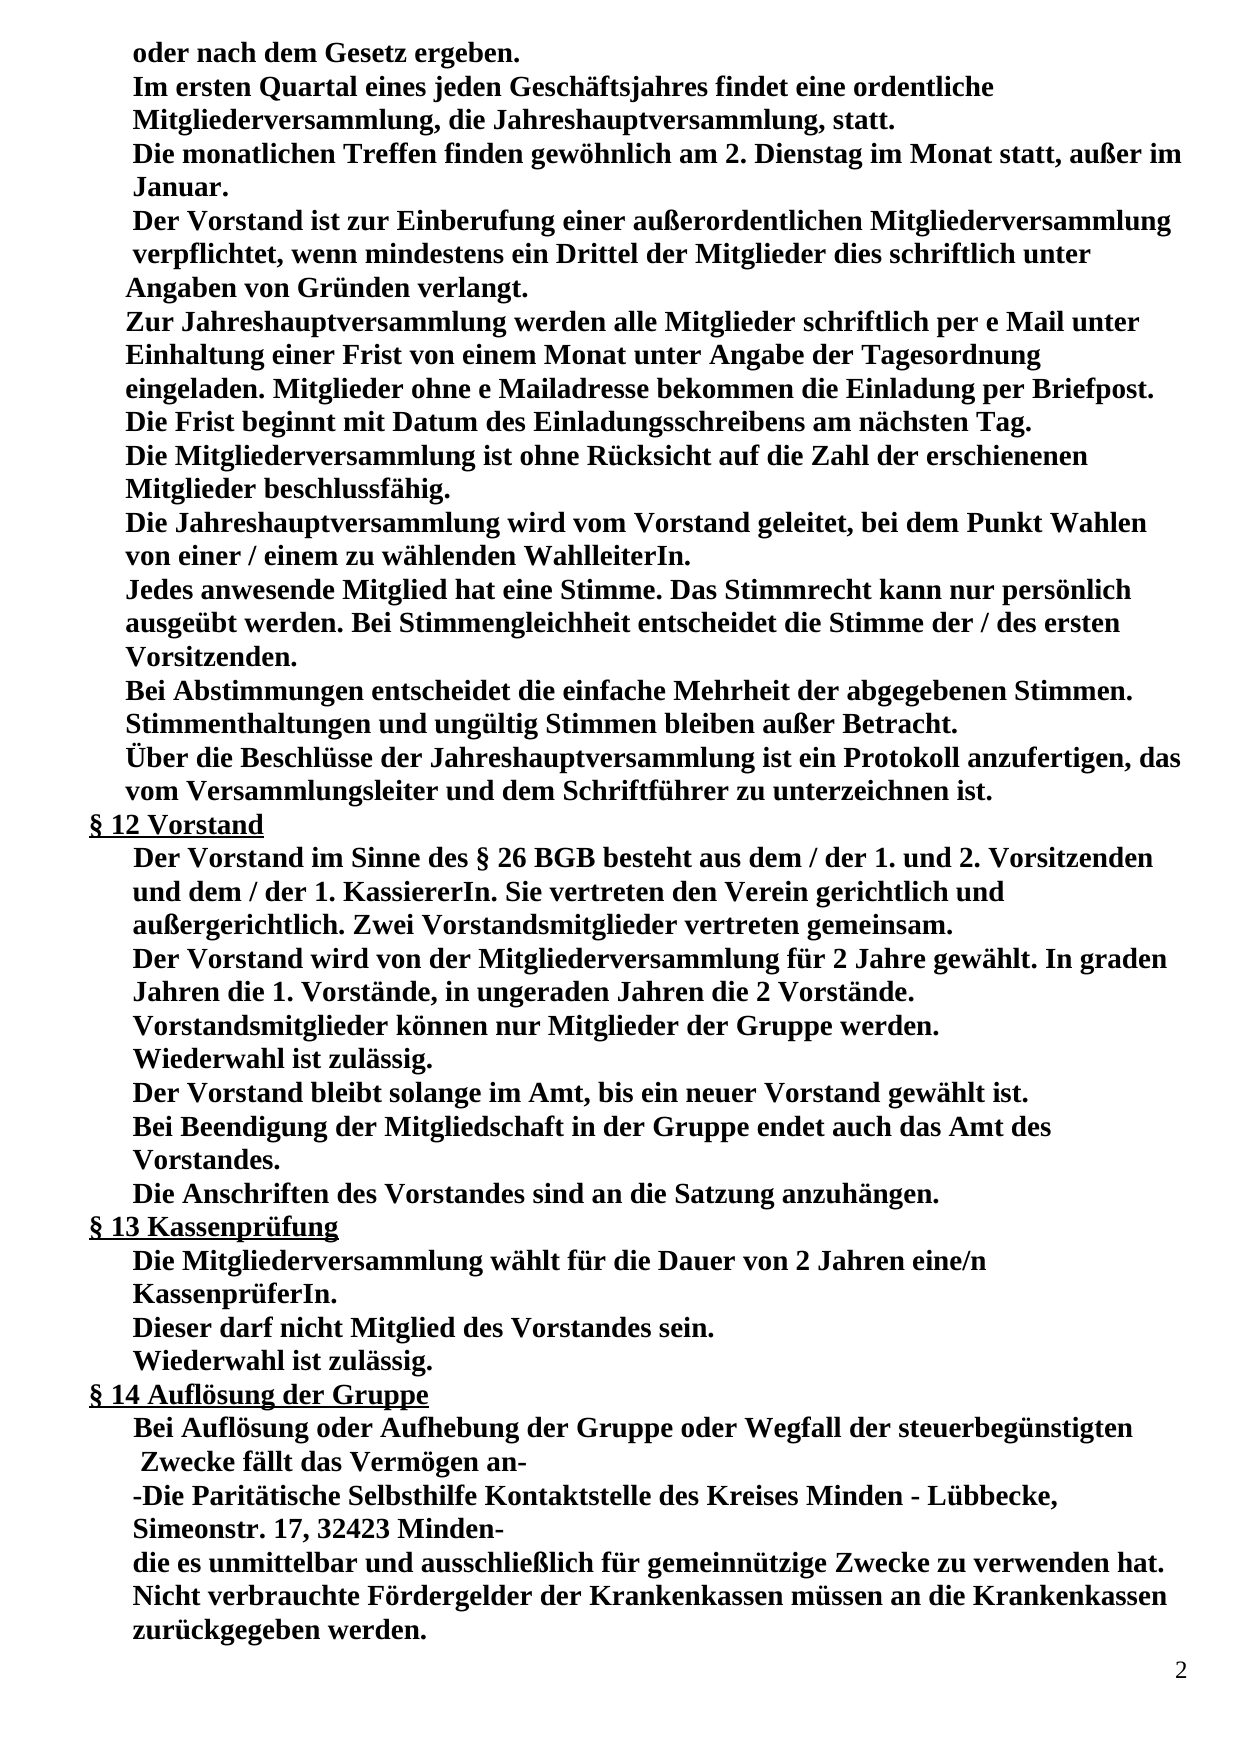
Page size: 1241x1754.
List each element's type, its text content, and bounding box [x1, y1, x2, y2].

text Die Frist beginnt mit Datum des Einladungsschreibens am nächsten Tag. [89, 404, 1187, 438]
text -Die Paritätische Selbsthilfe Kontaktstelle des Kreises Minden - Lübbecke, [89, 1478, 1187, 1511]
text Der Vorstand wird von der Mitgliederversammlung für 2 Jahre gewählt. In graden [89, 941, 1187, 974]
text Der Vorstand bleibt solange im Amt, bis ein neuer Vorstand gewählt ist. [89, 1075, 1187, 1109]
text und dem / der 1. KassiererIn. Sie vertreten den Verein gerichtlich und [89, 874, 1187, 907]
text Wiederwahl ist zulässig. [89, 1343, 1187, 1377]
text Die Mitgliederversammlung wählt für die Dauer von 2 Jahren eine/n [89, 1243, 1187, 1276]
text Die monatlichen Treffen finden gewöhnlich am 2. Dienstag im Monat statt, außer im [89, 136, 1187, 169]
text Simeonstr. 17, 32423 Minden- [89, 1511, 1187, 1545]
text Nicht verbrauchte Fördergelder der Krankenkassen müssen an die Krankenkassen [89, 1578, 1187, 1612]
text Zur Jahreshauptversammlung werden alle Mitglieder schriftlich per e Mail unter [89, 304, 1187, 337]
text Stimmenthaltungen und ungültig Stimmen bleiben außer Betracht. [89, 706, 1187, 740]
text von einer / einem zu wählenden WahlleiterIn. [89, 538, 1187, 572]
text Bei Abstimmungen entscheidet die einfache Mehrheit der abgegebenen Stimmen. [89, 673, 1187, 706]
text Bei Auflösung oder Aufhebung der Gruppe oder Wegfall der steuerbegünstigten [89, 1411, 1187, 1444]
text Jedes anwesende Mitglied hat eine Stimme. Das Stimmrecht kann nur persönlich [89, 572, 1187, 606]
text die es unmittelbar und ausschließlich für gemeinnützige Zwecke zu verwenden hat. [89, 1545, 1187, 1578]
text Vorstandes. [89, 1142, 1187, 1176]
text eingeladen. Mitglieder ohne e Mailadresse bekommen die Einladung per Briefpost. [89, 371, 1187, 404]
text Einhaltung einer Frist von einem Monat unter Angabe der Tagesordnung [89, 337, 1187, 371]
text Bei Beendigung der Mitgliedschaft in der Gruppe endet auch das Amt des [89, 1109, 1187, 1142]
text § 14 Auflösung der Gruppe [89, 1377, 1187, 1411]
text Über die Beschlüsse der Jahreshauptversammlung ist ein Protokoll anzufertigen, das [89, 740, 1187, 773]
text Angaben von Gründen verlangt. [89, 270, 1187, 304]
text oder nach dem Gesetz ergeben. [89, 35, 1187, 69]
text § 12 Vorstand [89, 807, 1187, 840]
text außergerichtlich. Zwei Vorstandsmitglieder vertreten gemeinsam. [89, 907, 1187, 941]
text Der Vorstand im Sinne des § 26 BGB besteht aus dem / der 1. und 2. Vorsitzenden [89, 840, 1187, 874]
text Mitglieder beschlussfähig. [89, 471, 1187, 505]
text vom Versammlungsleiter und dem Schriftführer zu unterzeichnen ist. [89, 773, 1187, 807]
text Vorstandsmitglieder können nur Mitglieder der Gruppe werden. [89, 1008, 1187, 1042]
text zurückgegeben werden. [89, 1612, 1187, 1645]
text Die Mitgliederversammlung ist ohne Rücksicht auf die Zahl der erschienenen [89, 438, 1187, 471]
text Zwecke fällt das Vermögen an- [89, 1444, 1187, 1478]
text Die Jahreshauptversammlung wird vom Vorstand geleitet, bei dem Punkt Wahlen [89, 505, 1187, 538]
text Mitgliederversammlung, die Jahreshauptversammlung, statt. [89, 102, 1187, 136]
text ausgeübt werden. Bei Stimmengleichheit entscheidet die Stimme der / des ersten [89, 606, 1187, 639]
text Vorsitzenden. [89, 639, 1187, 673]
text Die Anschriften des Vorstandes sind an die Satzung anzuhängen. [89, 1176, 1187, 1209]
text Januar. [89, 169, 1187, 203]
text Jahren die 1. Vorstände, in ungeraden Jahren die 2 Vorstände. [89, 974, 1187, 1008]
text § 13 Kassenprüfung [89, 1209, 1187, 1243]
text verpflichtet, wenn mindestens ein Drittel der Mitglieder dies schriftlich unter [89, 237, 1187, 270]
text Im ersten Quartal eines jeden Geschäftsjahres findet eine ordentliche [89, 69, 1187, 102]
text Dieser darf nicht Mitglied des Vorstandes sein. [89, 1310, 1187, 1343]
text Wiederwahl ist zulässig. [89, 1042, 1187, 1075]
text Der Vorstand ist zur Einberufung einer außerordentlichen Mitgliederversammlung [89, 203, 1187, 237]
text KassenprüferIn. [89, 1276, 1187, 1310]
